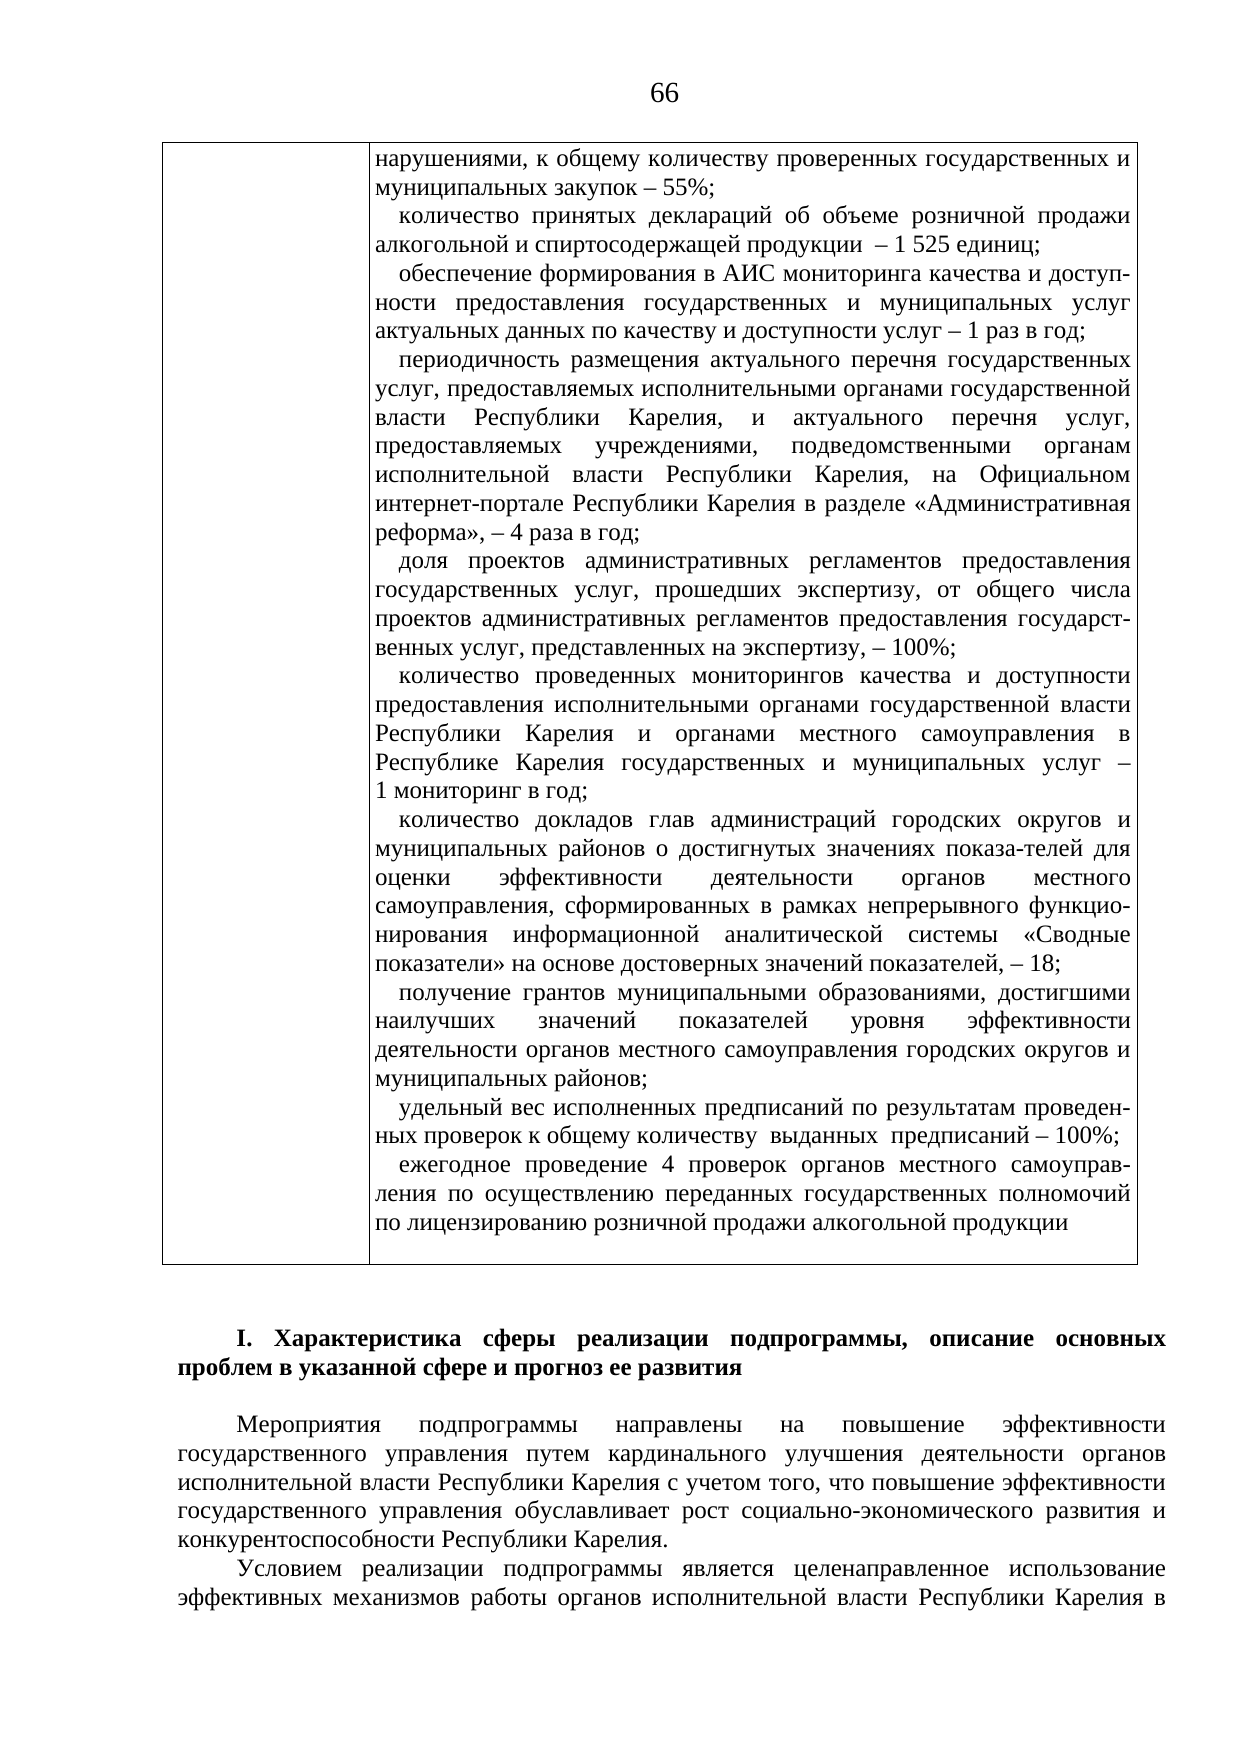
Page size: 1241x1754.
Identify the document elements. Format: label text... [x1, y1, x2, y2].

text Мероприятия подпрограммы направлены на повышение эффективности государственного управления путем кардинального улучшения деятельности органов исполнительной власти Республики Карелия с учетом того, что повышение эффективности государственного управления обуславливает рост социально-экономического развития и конкурентоспособности Республики Карелия. [177, 1409, 1166, 1553]
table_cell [370, 143, 1137, 1264]
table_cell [163, 143, 369, 1264]
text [177, 1553, 1166, 1610]
text I. Характеристика сферы реализации подпрограммы, описание основных проблем в указанной сфере и прогноз ее развития [177, 1323, 1166, 1380]
